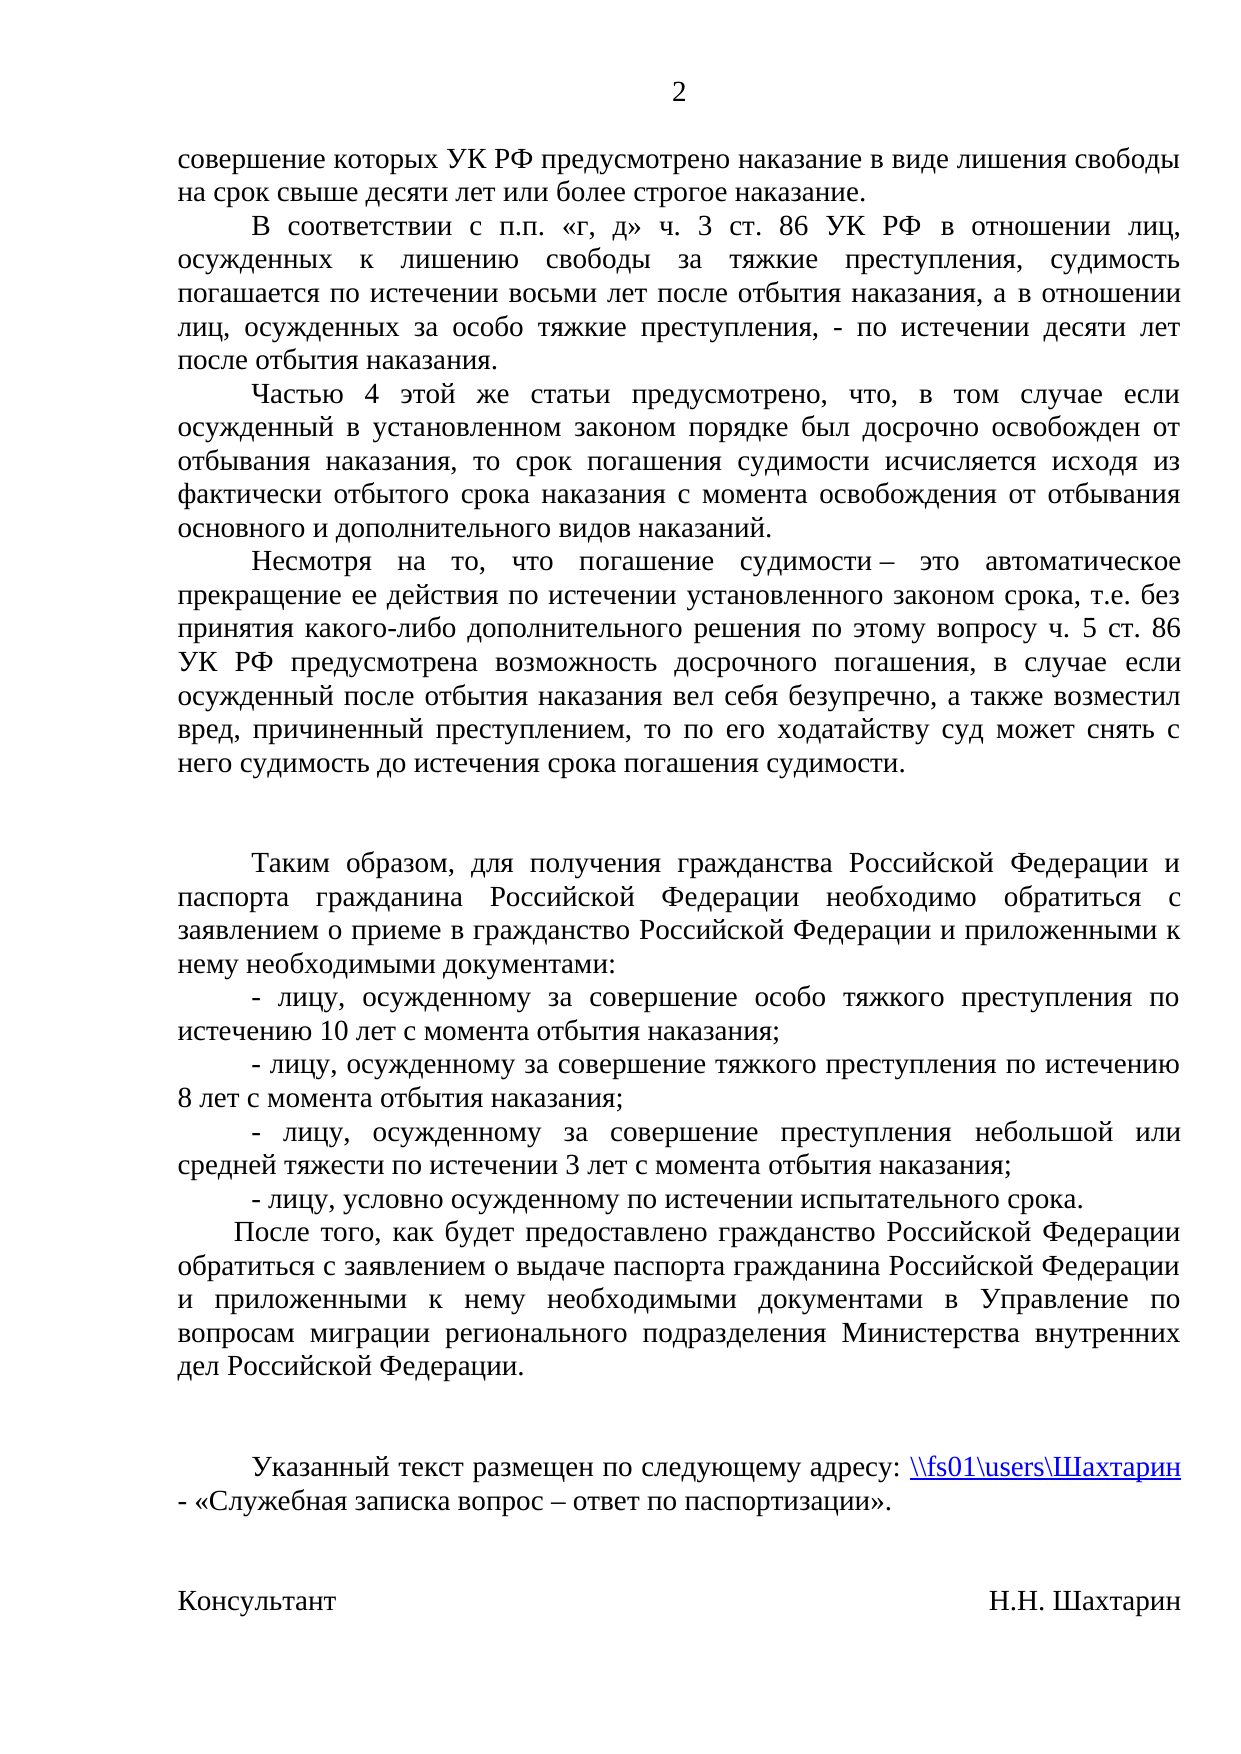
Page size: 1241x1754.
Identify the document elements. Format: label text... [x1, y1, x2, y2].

text - лицу, условно осужденному по истечении испытательного срока. [177, 1181, 1181, 1214]
text - лицу, осужденному за совершение особо тяжкого преступления по истечению 10 лет с момента отбытия наказания; [177, 979, 1181, 1047]
text Несмотря на то, что погашение судимости – это автоматическое прекращение ее действия по истечении установленного законом срока, т.е. без принятия какого-либо дополнительного решения по этому вопросу ч. 5 ст. 86 УК РФ предусмотрена возможность досрочного погашения, в случае если осужденный после отбытия наказания вел себя безупречно, а также возместил вред, причиненный преступлением, то по его ходатайству суд может снять с него судимость до истечения срока погашения судимости. [177, 543, 1181, 778]
text Указанный текст размещен по следующему адресу: \\fs01\users\Шахтарин - «Служебная записка вопрос – ответ по паспортизации». [177, 1449, 1181, 1516]
text - лицу, осужденному за совершение преступления небольшой или средней тяжести по истечении 3 лет с момента отбытия наказания; [177, 1114, 1181, 1181]
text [177, 141, 1181, 208]
text Таким образом, для получения гражданства Российской Федерации и паспорта гражданина Российской Федерации необходимо обратиться с заявлением о приеме в гражданство Российской Федерации и приложенными к нему необходимыми документами: [177, 845, 1181, 979]
text В соответствии с п.п. «г, д» ч. 3 ст. 86 УК РФ в отношении лиц, осужденных к лишению свободы за тяжкие преступления, судимость погашается по истечении восьми лет после отбытия наказания, а в отношении лиц, осужденных за особо тяжкие преступления, - по истечении десяти лет после отбытия наказания. [177, 208, 1181, 376]
text После того, как будет предоставлено гражданство Российской Федерации обратиться с заявлением о выдаче паспорта гражданина Российской Федерации и приложенными к нему необходимыми документами в Управление по вопросам миграции регионального подразделения Министерства внутренних дел Российской Федерации. [177, 1214, 1181, 1382]
text Консультант Н.Н. Шахтарин [177, 1583, 1181, 1617]
text - лицу, осужденному за совершение тяжкого преступления по истечению 8 лет с момента отбытия наказания; [177, 1047, 1181, 1114]
text Частью 4 этой же статьи предусмотрено, что, в том случае если осужденный в установленном законом порядке был досрочно освобожден от отбывания наказания, то срок погашения судимости исчисляется исходя из фактически отбытого срока наказания с момента освобождения от отбывания основного и дополнительного видов наказаний. [177, 376, 1181, 543]
